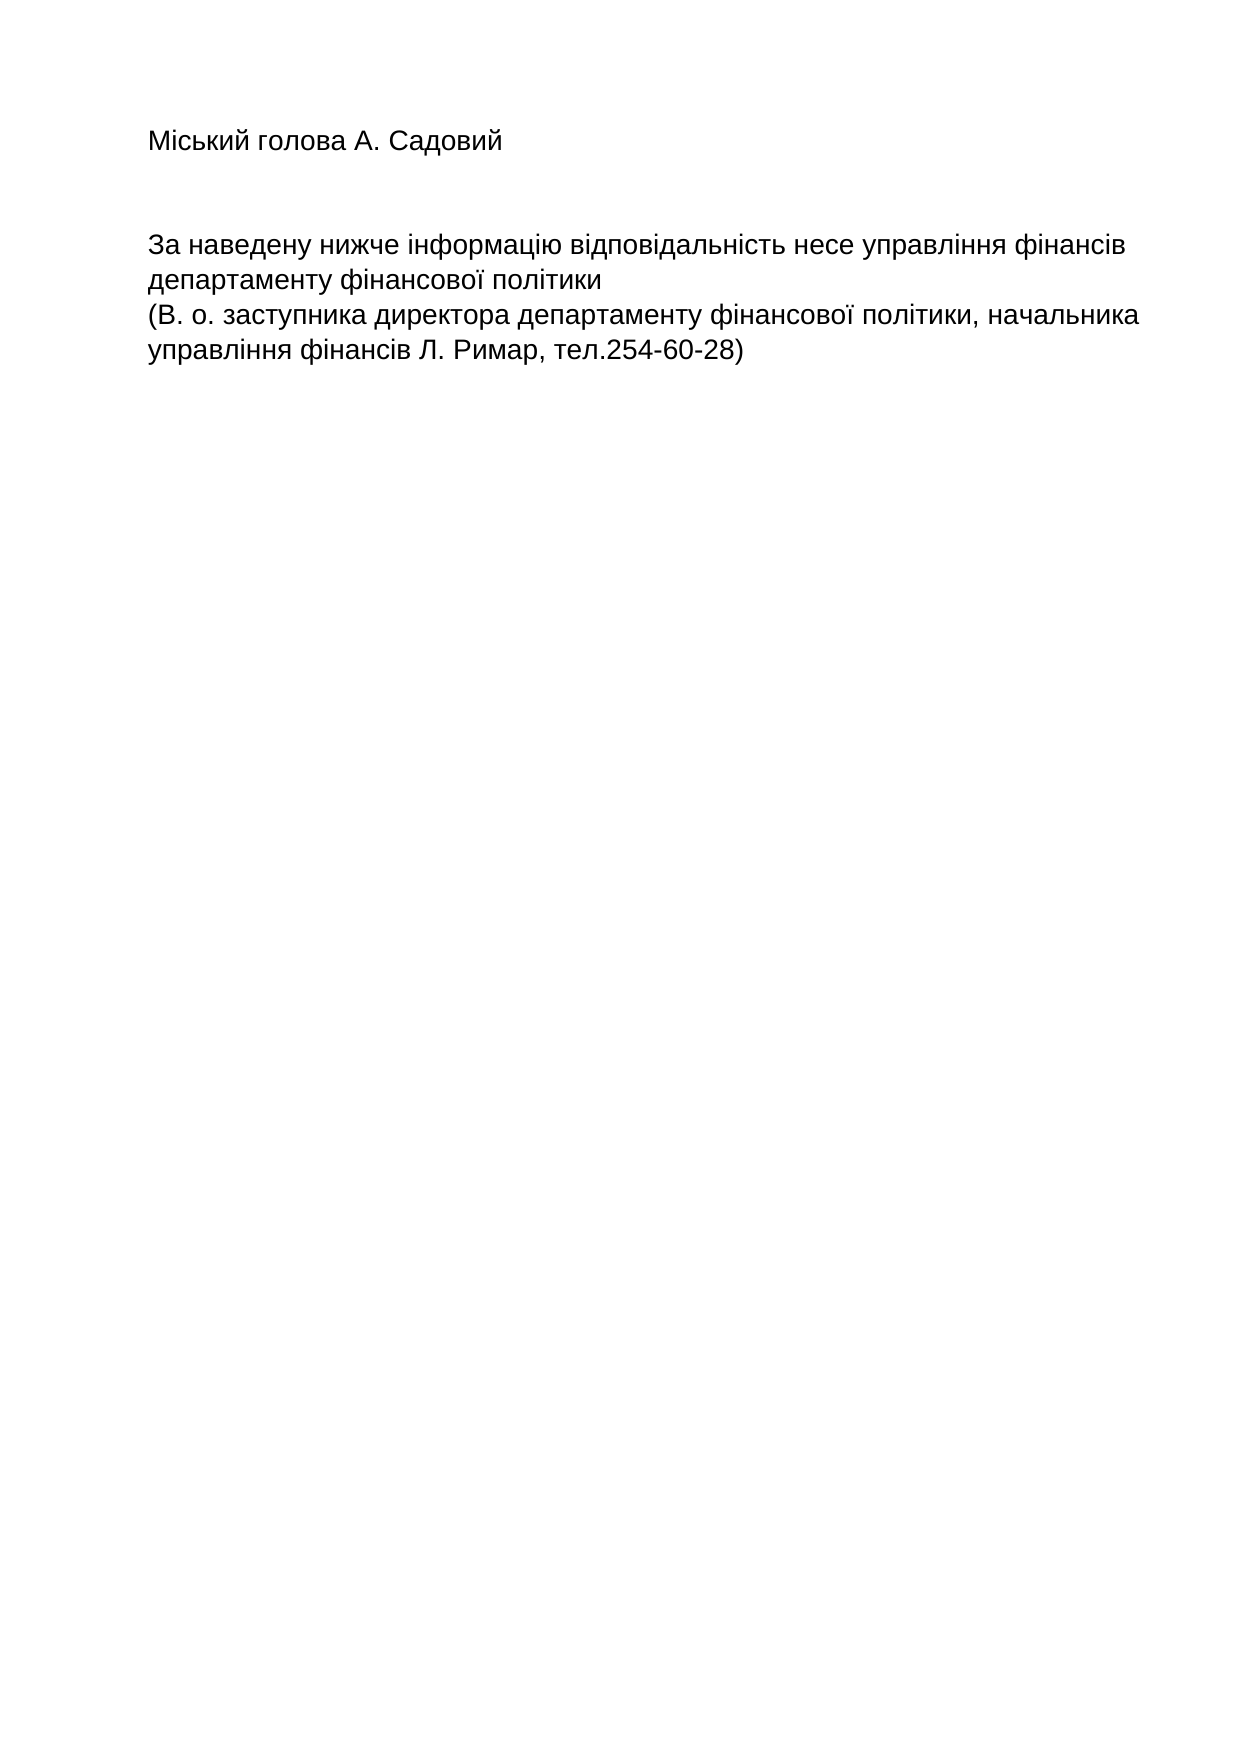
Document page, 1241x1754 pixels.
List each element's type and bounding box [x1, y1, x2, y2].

text [148, 88, 1152, 365]
